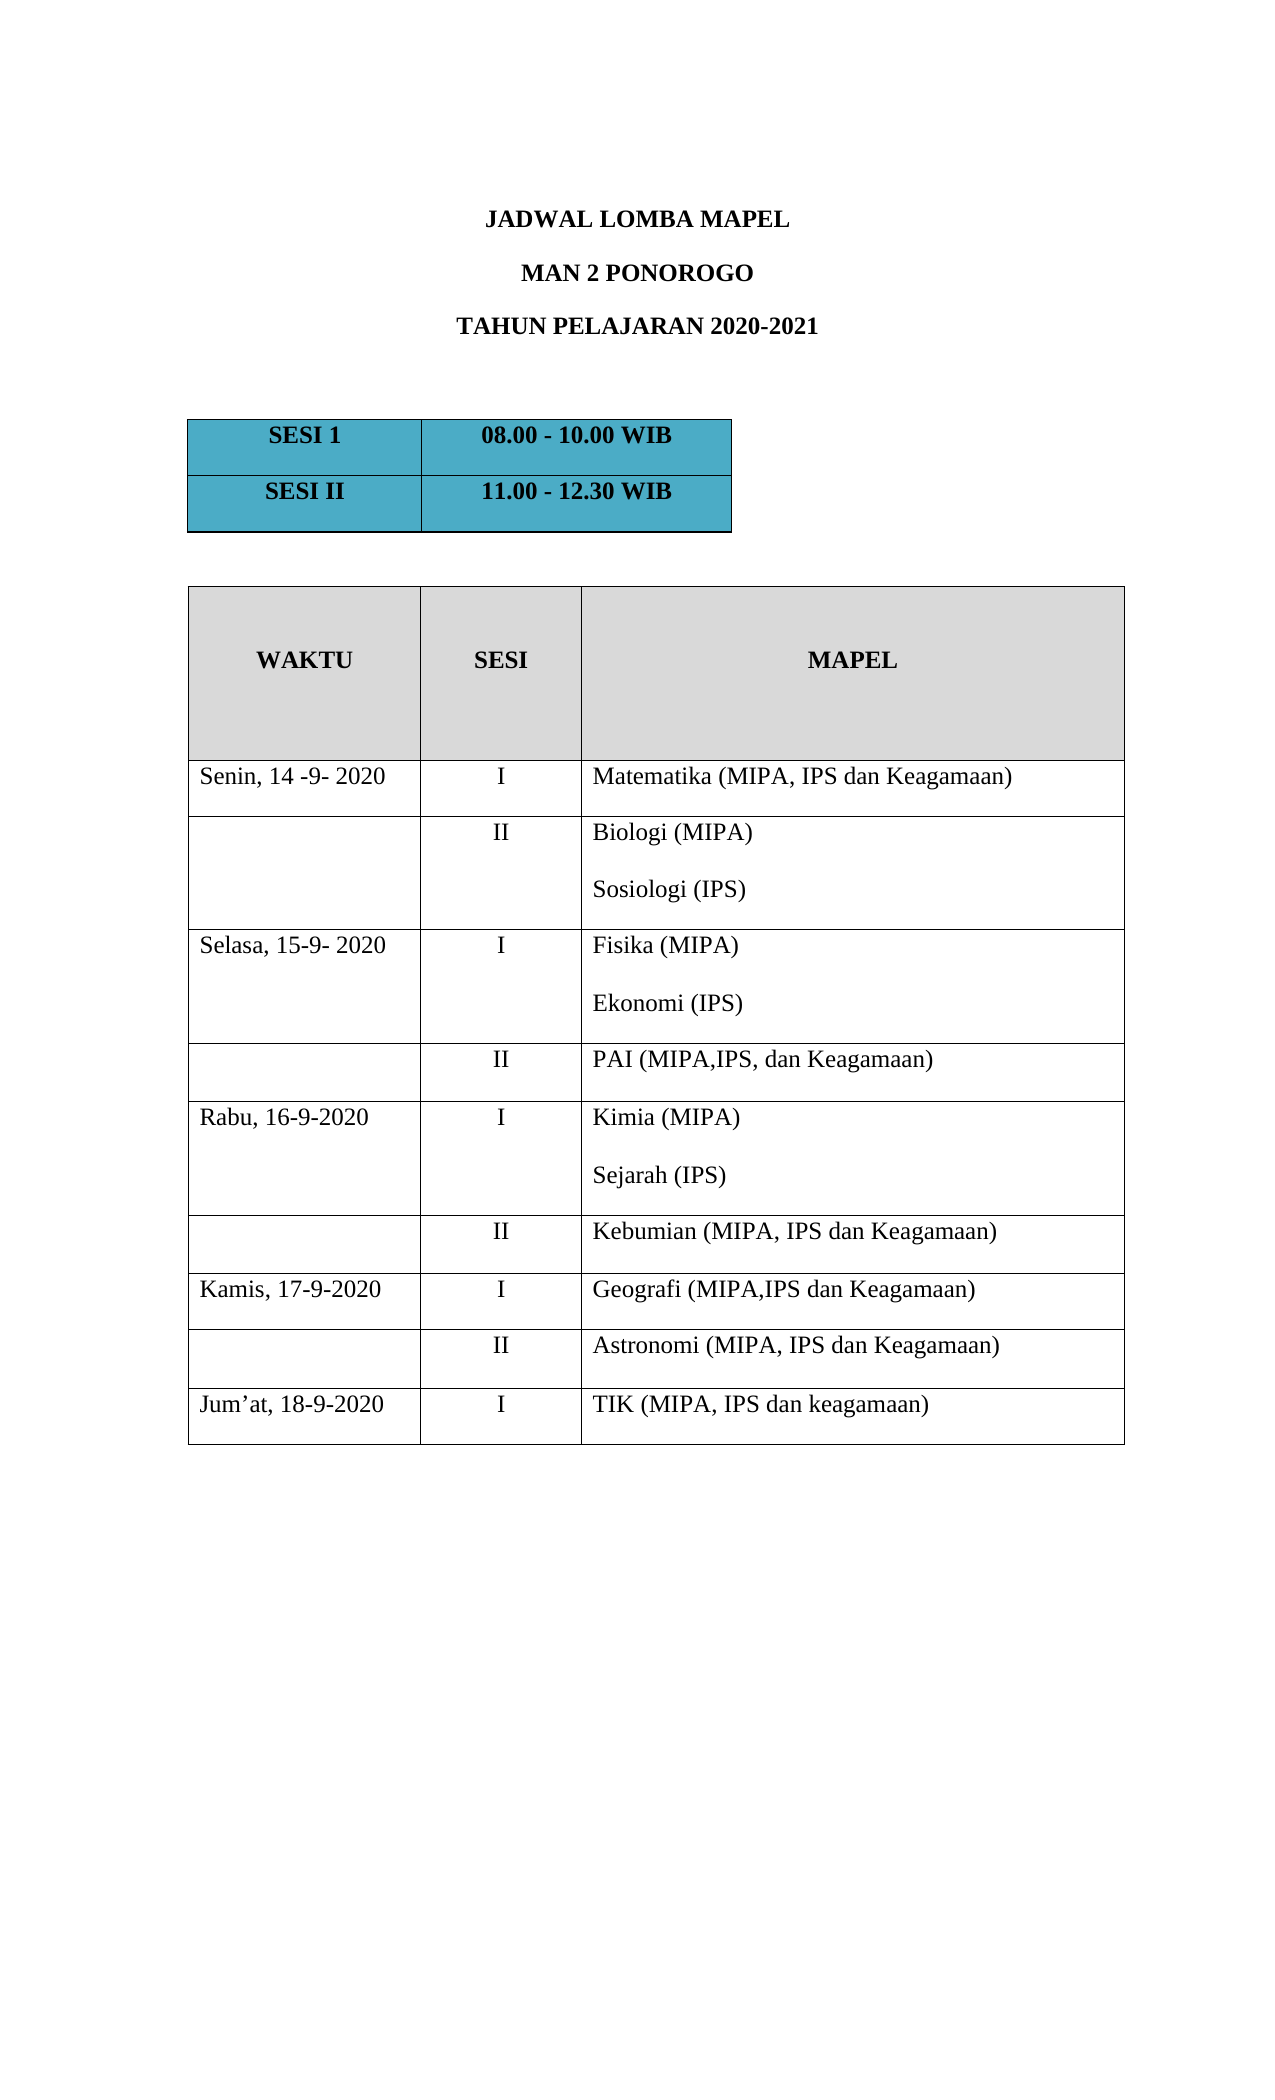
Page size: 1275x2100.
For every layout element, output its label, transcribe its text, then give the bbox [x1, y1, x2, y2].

table_cell SESI II [188, 476, 421, 531]
table_cell Rabu, 16-9-2020 [189, 1102, 420, 1215]
table_cell I [421, 1274, 581, 1329]
table_cell [189, 1216, 420, 1273]
table_cell II [421, 1044, 581, 1101]
text TAHUN PELAJARAN 2020-2021 [150, 312, 1125, 340]
table_cell II [421, 1216, 581, 1273]
table_cell I [421, 761, 581, 816]
table_cell [189, 817, 420, 929]
table_cell Fisika (MIPA) Ekonomi (IPS) [582, 930, 1124, 1043]
table_cell 11.00 - 12.30 WIB [422, 476, 731, 531]
table_cell Geografi (MIPA,IPS dan Keagamaan) [582, 1274, 1124, 1329]
table_cell Senin, 14 -9- 2020 [189, 761, 420, 816]
table_cell TIK (MIPA, IPS dan keagamaan) [582, 1389, 1124, 1444]
table_cell Biologi (MIPA) Sosiologi (IPS) [582, 817, 1124, 929]
table_cell II [421, 1330, 581, 1388]
table_cell Astronomi (MIPA, IPS dan Keagamaan) [582, 1330, 1124, 1388]
table_header WAKTU [189, 587, 420, 760]
text JADWAL LOMBA MAPEL [150, 204, 1125, 233]
table_cell I [421, 930, 581, 1043]
table_cell PAI (MIPA,IPS, dan Keagamaan) [582, 1044, 1124, 1101]
table_cell Kamis, 17-9-2020 [189, 1274, 420, 1329]
table_cell II [421, 817, 581, 929]
table_header MAPEL [582, 587, 1124, 760]
table_cell [189, 1044, 420, 1101]
table_header SESI 1 [188, 420, 421, 475]
table_header SESI [421, 587, 581, 760]
table_cell Kebumian (MIPA, IPS dan Keagamaan) [582, 1216, 1124, 1273]
table_cell I [421, 1102, 581, 1215]
table_cell [189, 1330, 420, 1388]
table_cell Jum’at, 18-9-2020 [189, 1389, 420, 1444]
table_cell Matematika (MIPA, IPS dan Keagamaan) [582, 761, 1124, 816]
table_cell Kimia (MIPA) Sejarah (IPS) [582, 1102, 1124, 1215]
table_header 08.00 - 10.00 WIB [422, 420, 731, 475]
table_cell Selasa, 15-9- 2020 [189, 930, 420, 1043]
table_cell I [421, 1389, 581, 1444]
text MAN 2 PONOROGO [150, 258, 1125, 286]
